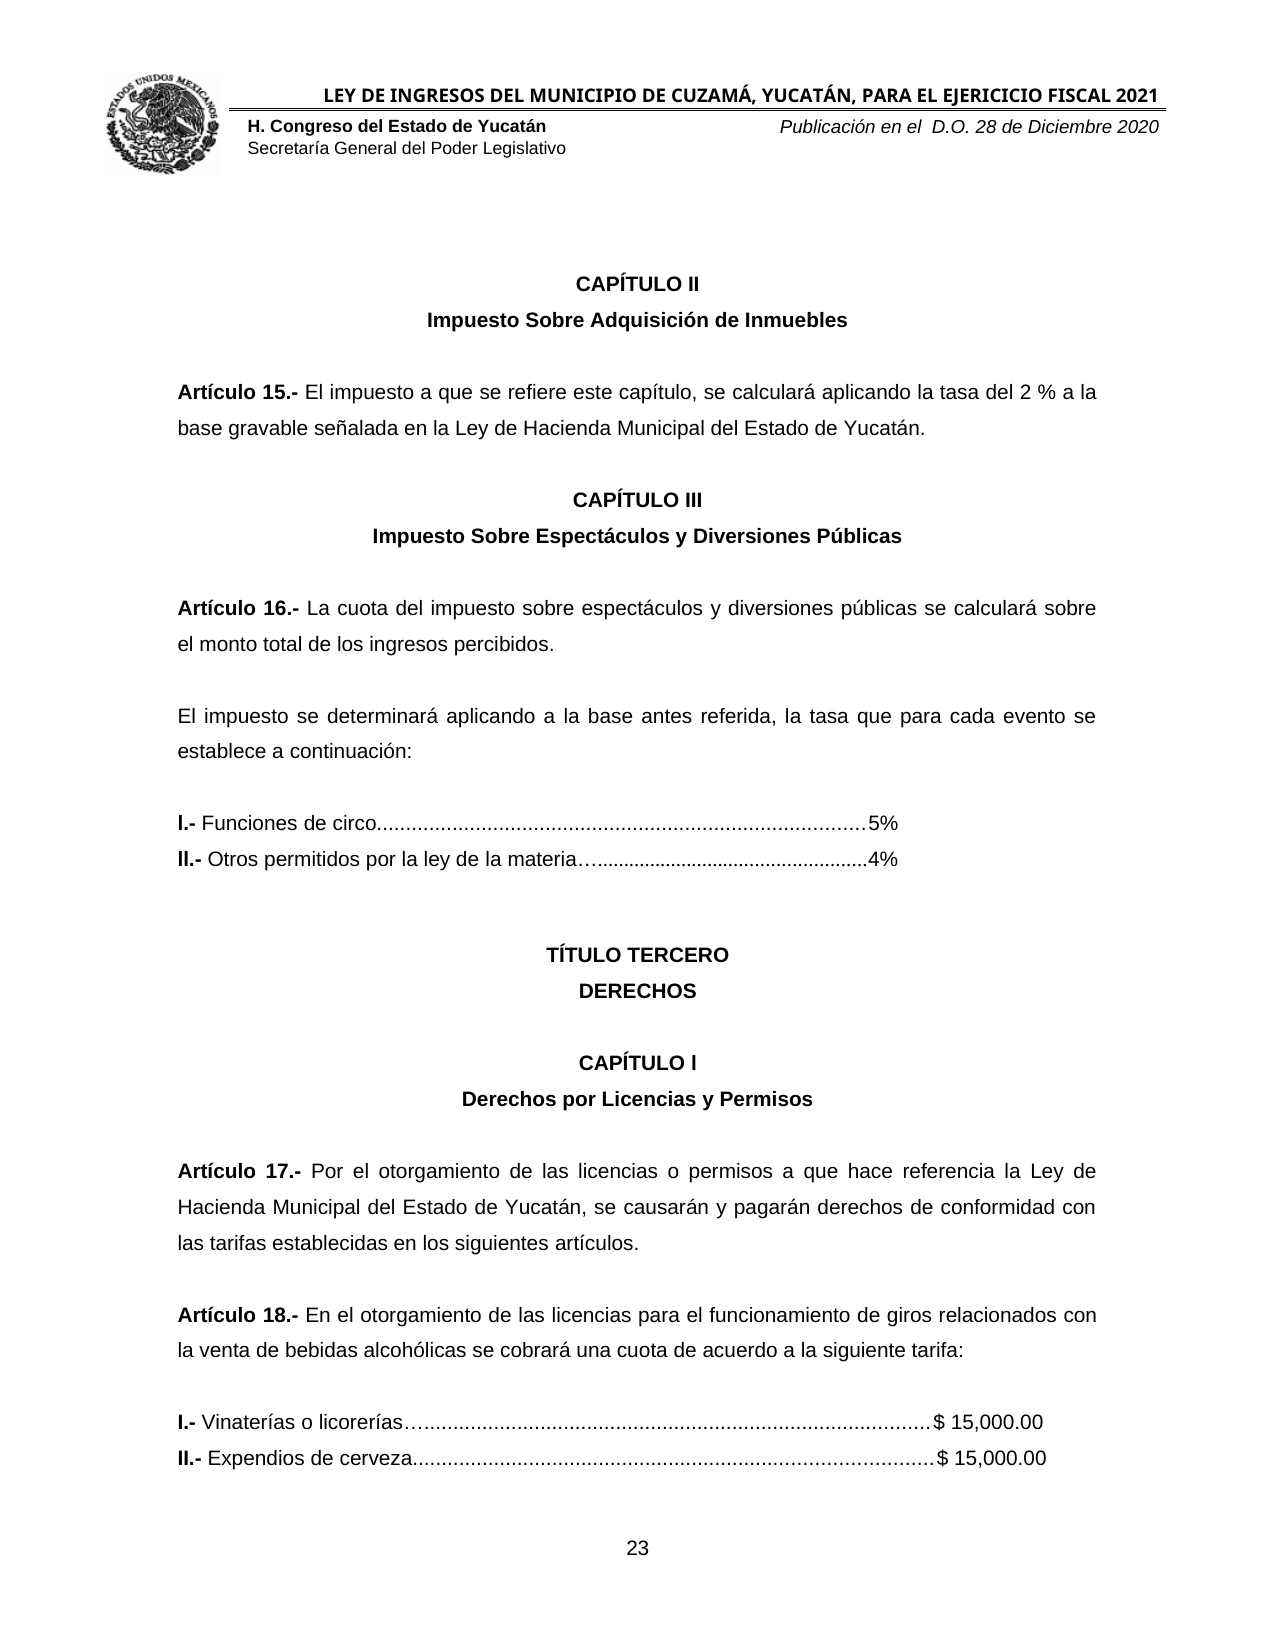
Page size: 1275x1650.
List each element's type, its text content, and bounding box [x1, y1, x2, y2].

text Artículo 17.- Por el otorgamiento de las licencias o permisos a que hace referencia la Ley de Hacienda Municipal del Estado de Yucatán, se causarán y pagarán derechos de conformidad con las tarifas establecidas en los siguientes artículos. [177, 1159, 1098, 1254]
text Impuesto Sobre Espectáculos y Diversiones Públicas [177, 524, 1098, 548]
text DERECHOS [177, 979, 1098, 1003]
text CAPÍTULO l [177, 1051, 1098, 1075]
text I.- Vinaterías o licorerías… $ 15,000.00 [177, 1410, 1098, 1434]
text Derechos por Licencias y Permisos [177, 1087, 1098, 1111]
text Artículo 18.- En el otorgamiento de las licencias para el funcionamiento de giros relacionados con la venta de bebidas alcohólicas se cobrará una cuota de acuerdo a la siguiente tarifa: [177, 1302, 1098, 1362]
text II.- Expendios de cerveza $ 15,000.00 [177, 1446, 1098, 1470]
text Impuesto Sobre Adquisición de Inmuebles [177, 308, 1098, 332]
text Artículo 16.- La cuota del impuesto sobre espectáculos y diversiones públicas se calculará sobre el monto total de los ingresos percibidos. [177, 596, 1098, 656]
text CAPÍTULO III [177, 488, 1098, 512]
text CAPÍTULO II [177, 272, 1098, 296]
text El impuesto se determinará aplicando a la base antes referida, la tasa que para cada evento se establece a continuación: [177, 703, 1098, 763]
text l.- Funciones de circo 5% [177, 811, 1098, 835]
text Artículo 15.- El impuesto a que se refiere este capítulo, se calculará aplicando la tasa del 2 % a la base gravable señalada en la Ley de Hacienda Municipal del Estado de Yucatán. [177, 380, 1098, 440]
text TÍTULO TERCERO [177, 943, 1098, 967]
text ll.- Otros permitidos por la ley de la materia… 4% [177, 847, 1098, 871]
